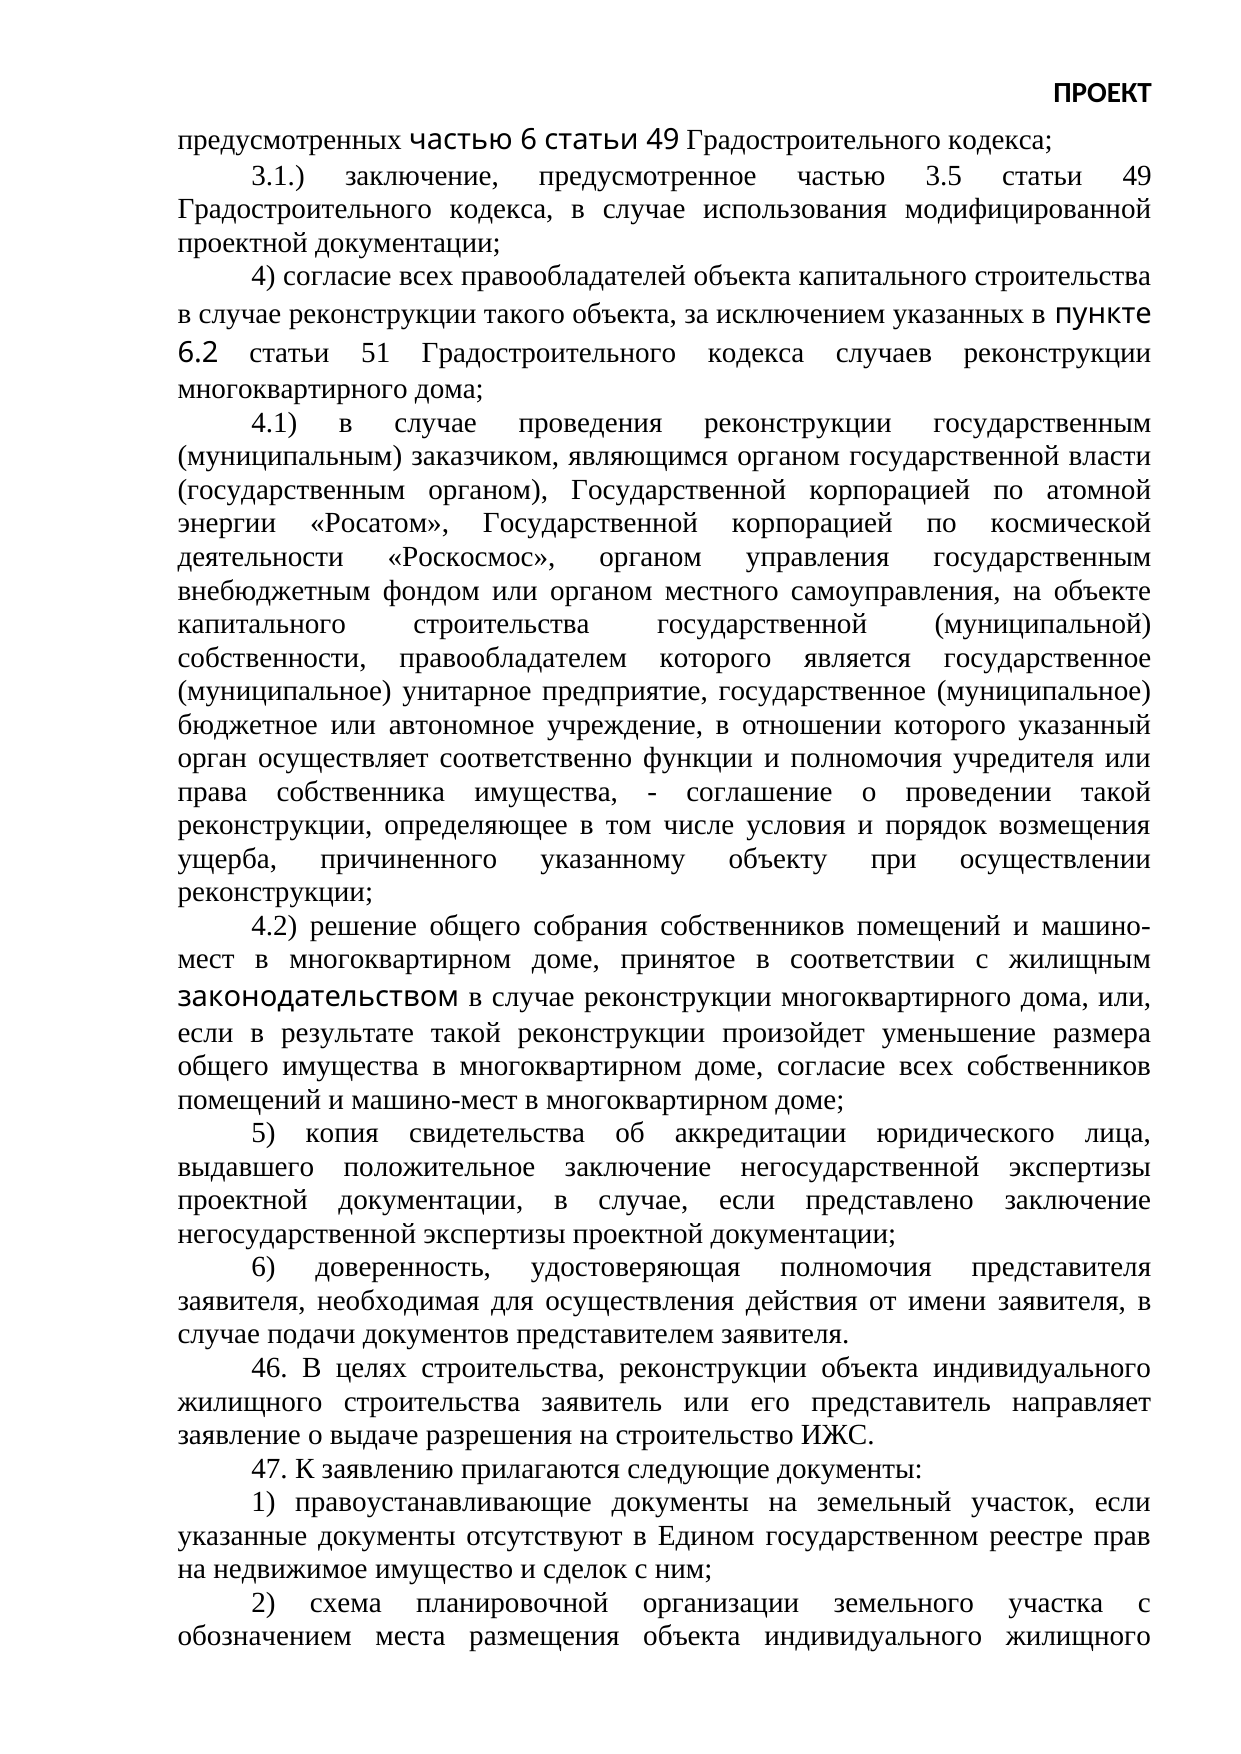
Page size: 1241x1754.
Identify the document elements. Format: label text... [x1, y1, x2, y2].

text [177, 118, 1152, 158]
text 4) согласие всех правообладателей объекта капитального строительства в случае реконструкции такого объекта, за исключением указанных в пункте 6.2 статьи 51 Градостроительного кодекса случаев реконструкции многоквартирного дома; [177, 258, 1152, 405]
text 5) копия свидетельства об аккредитации юридического лица, выдавшего положительное заключение негосударственной экспертизы проектной документации, в случае, если представлено заключение негосударственной экспертизы проектной документации; [177, 1115, 1152, 1249]
text 4.2) решение общего собрания собственников помещений и машино-мест в многоквартирном доме, принятое в соответствии с жилищным законодательством в случае реконструкции многоквартирного дома, или, если в результате такой реконструкции произойдет уменьшение размера общего имущества в многоквартирном доме, согласие всех собственников помещений и машино-мест в многоквартирном доме; [177, 908, 1152, 1115]
text 46. В целях строительства, реконструкции объекта индивидуального жилищного строительства заявитель или его представитель направляет заявление о выдаче разрешения на строительство ИЖС. [177, 1350, 1152, 1451]
text 1) правоустанавливающие документы на земельный участок, если указанные документы отсутствуют в Едином государственном реестре прав на недвижимое имущество и сделок с ним; [177, 1484, 1152, 1585]
text 6) доверенность, удостоверяющая полномочия представителя заявителя, необходимая для осуществления действия от имени заявителя, в случае подачи документов представителем заявителя. [177, 1249, 1152, 1350]
text 47. К заявлению прилагаются следующие документы: [177, 1451, 1152, 1484]
text 4.1) в случае проведения реконструкции государственным (муниципальным) заказчиком, являющимся органом государственной власти (государственным органом), Государственной корпорацией по атомной энергии «Росатом», Государственной корпорацией по космической деятельности «Роскосмос», органом управления государственным внебюджетным фондом или органом местного самоуправления, на объекте капитального строительства государственной (муниципальной) собственности, правообладателем которого является государственное (муниципальное) унитарное предприятие, государственное (муниципальное) бюджетное или автономное учреждение, в отношении которого указанный орган осуществляет соответственно функции и полномочия учредителя или права собственника имущества, - соглашение о проведении такой реконструкции, определяющее в том числе условия и порядок возмещения ущерба, причиненного указанному объекту при осуществлении реконструкции; [177, 405, 1152, 908]
text 3.1.) заключение, предусмотренное частью 3.5 статьи 49 Градостроительного кодекса, в случае использования модифицированной проектной документации; [177, 158, 1152, 258]
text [177, 1585, 1152, 1652]
